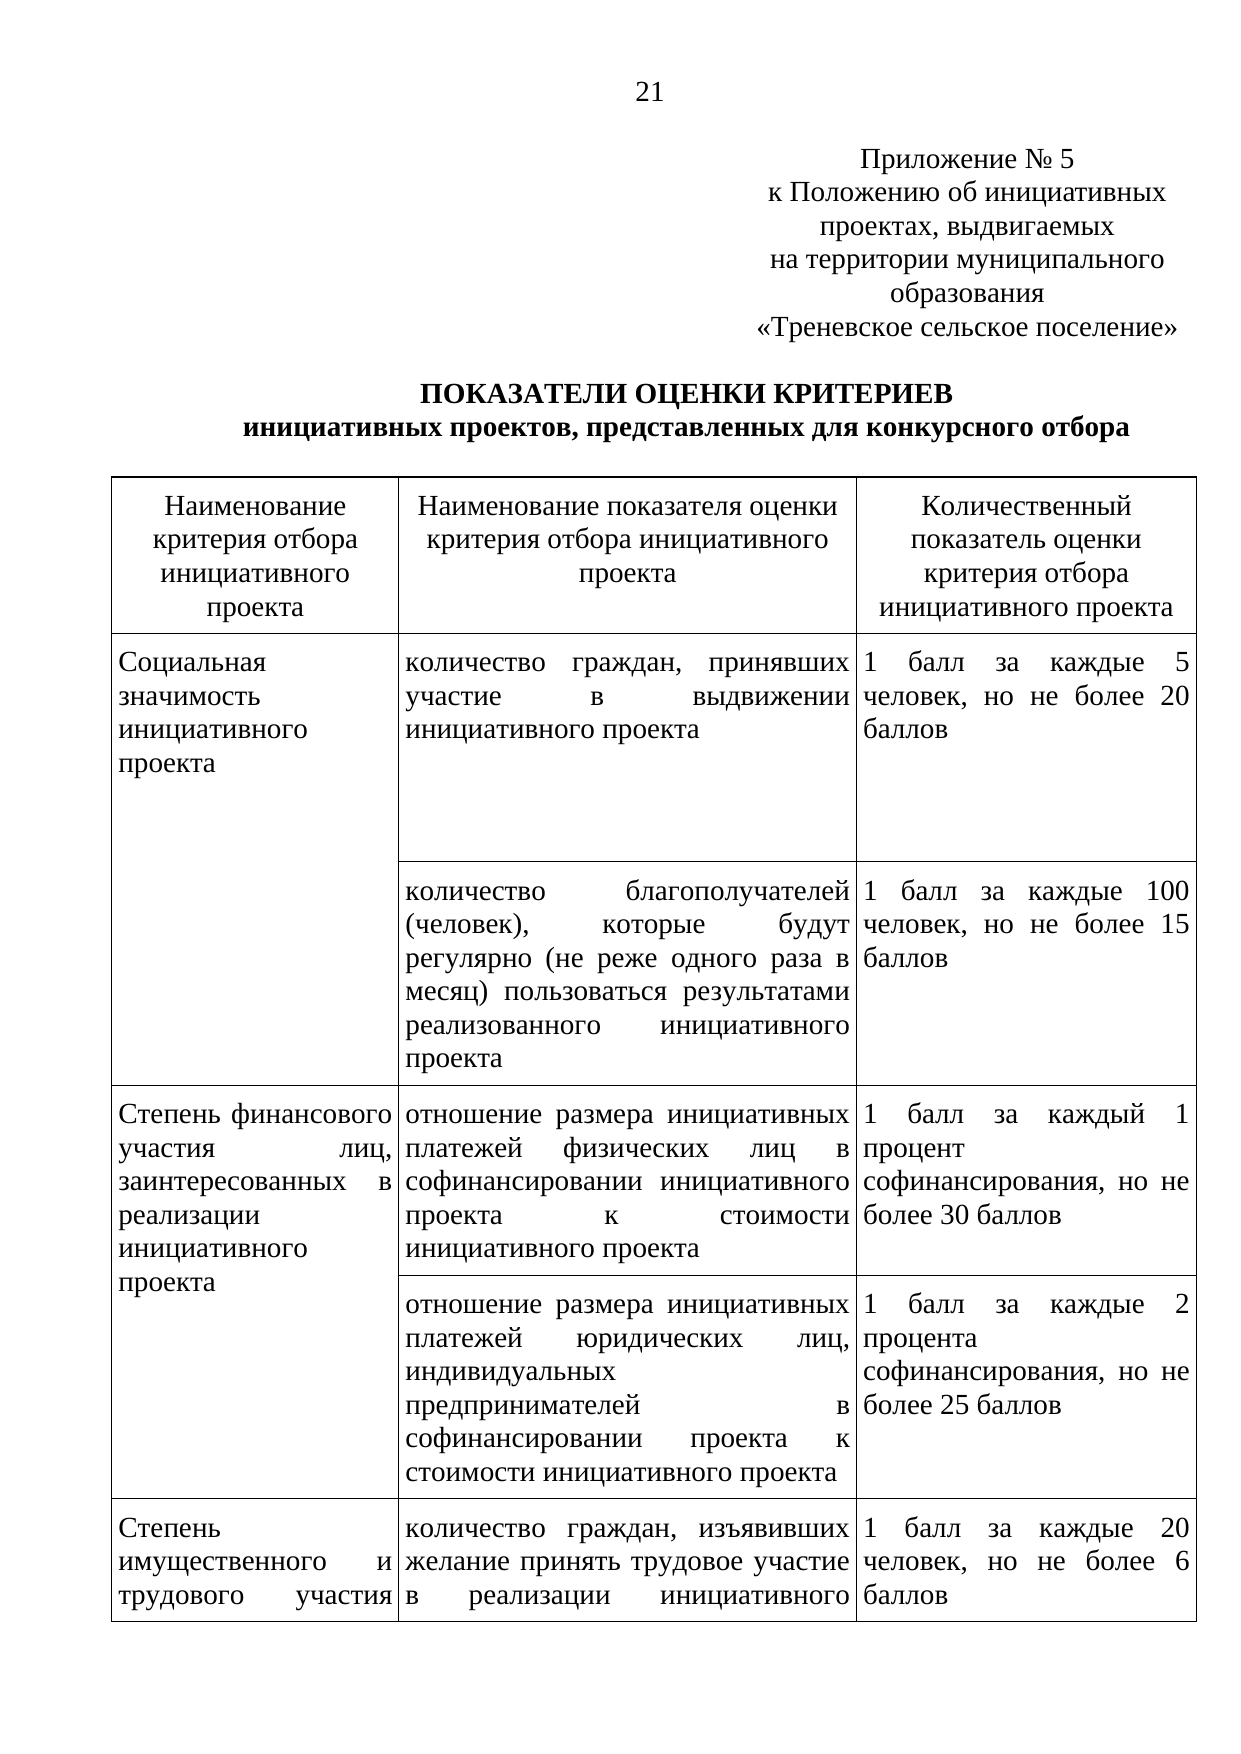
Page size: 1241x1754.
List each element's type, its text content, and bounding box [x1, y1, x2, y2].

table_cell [857, 1499, 1196, 1621]
table_cell отношение размера инициативных платежей юридических лиц, индивидуальных предпринимателей в софинансировании проекта к стоимости инициативного проекта [399, 1276, 856, 1498]
text к Положению об инициативных проектах, выдвигаемых [753, 174, 1181, 242]
table_cell количество граждан, принявших участие в выдвижении инициативного проекта [399, 634, 856, 861]
text ПОКАЗАТЕЛИ ОЦЕНКИ КРИТЕРИЕВ [118, 376, 1181, 409]
table_cell 1 балл за каждые 5 человек, но не более 20 баллов [857, 634, 1196, 861]
table_header Наименование показателя оценки критерия отбора инициативного проекта [399, 478, 856, 633]
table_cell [112, 1499, 398, 1621]
table_cell Социальная значимость инициативного проекта [112, 634, 398, 1084]
table_cell Степень финансового участия лиц, заинтересованных в реализации инициативного проекта [112, 1086, 398, 1498]
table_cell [399, 1499, 856, 1621]
text на территории муниципального образования [753, 242, 1181, 309]
table_cell 1 балл за каждый 1 процент софинансирования, но не более 30 баллов [857, 1086, 1196, 1274]
table_header Количественный показатель оценки критерия отбора инициативного проекта [857, 478, 1196, 633]
text инициативных проектов, представленных для конкурсного отбора [118, 409, 1181, 443]
table_cell 1 балл за каждые 100 человек, но не более 15 баллов [857, 862, 1196, 1084]
table_header Наименование критерия отбора инициативного проекта [112, 478, 398, 633]
table_cell количество благополучателей (человек), которые будут регулярно (не реже одного раза в месяц) пользоваться результатами реализованного инициативного проекта [399, 862, 856, 1084]
table_cell 1 балл за каждые 2 процента софинансирования, но не более 25 баллов [857, 1276, 1196, 1498]
text «Треневское сельское поселение» [753, 309, 1181, 342]
text Приложение № 5 [753, 141, 1181, 174]
table_cell отношение размера инициативных платежей физических лиц в софинансировании инициативного проекта к стоимости инициативного проекта [399, 1086, 856, 1274]
